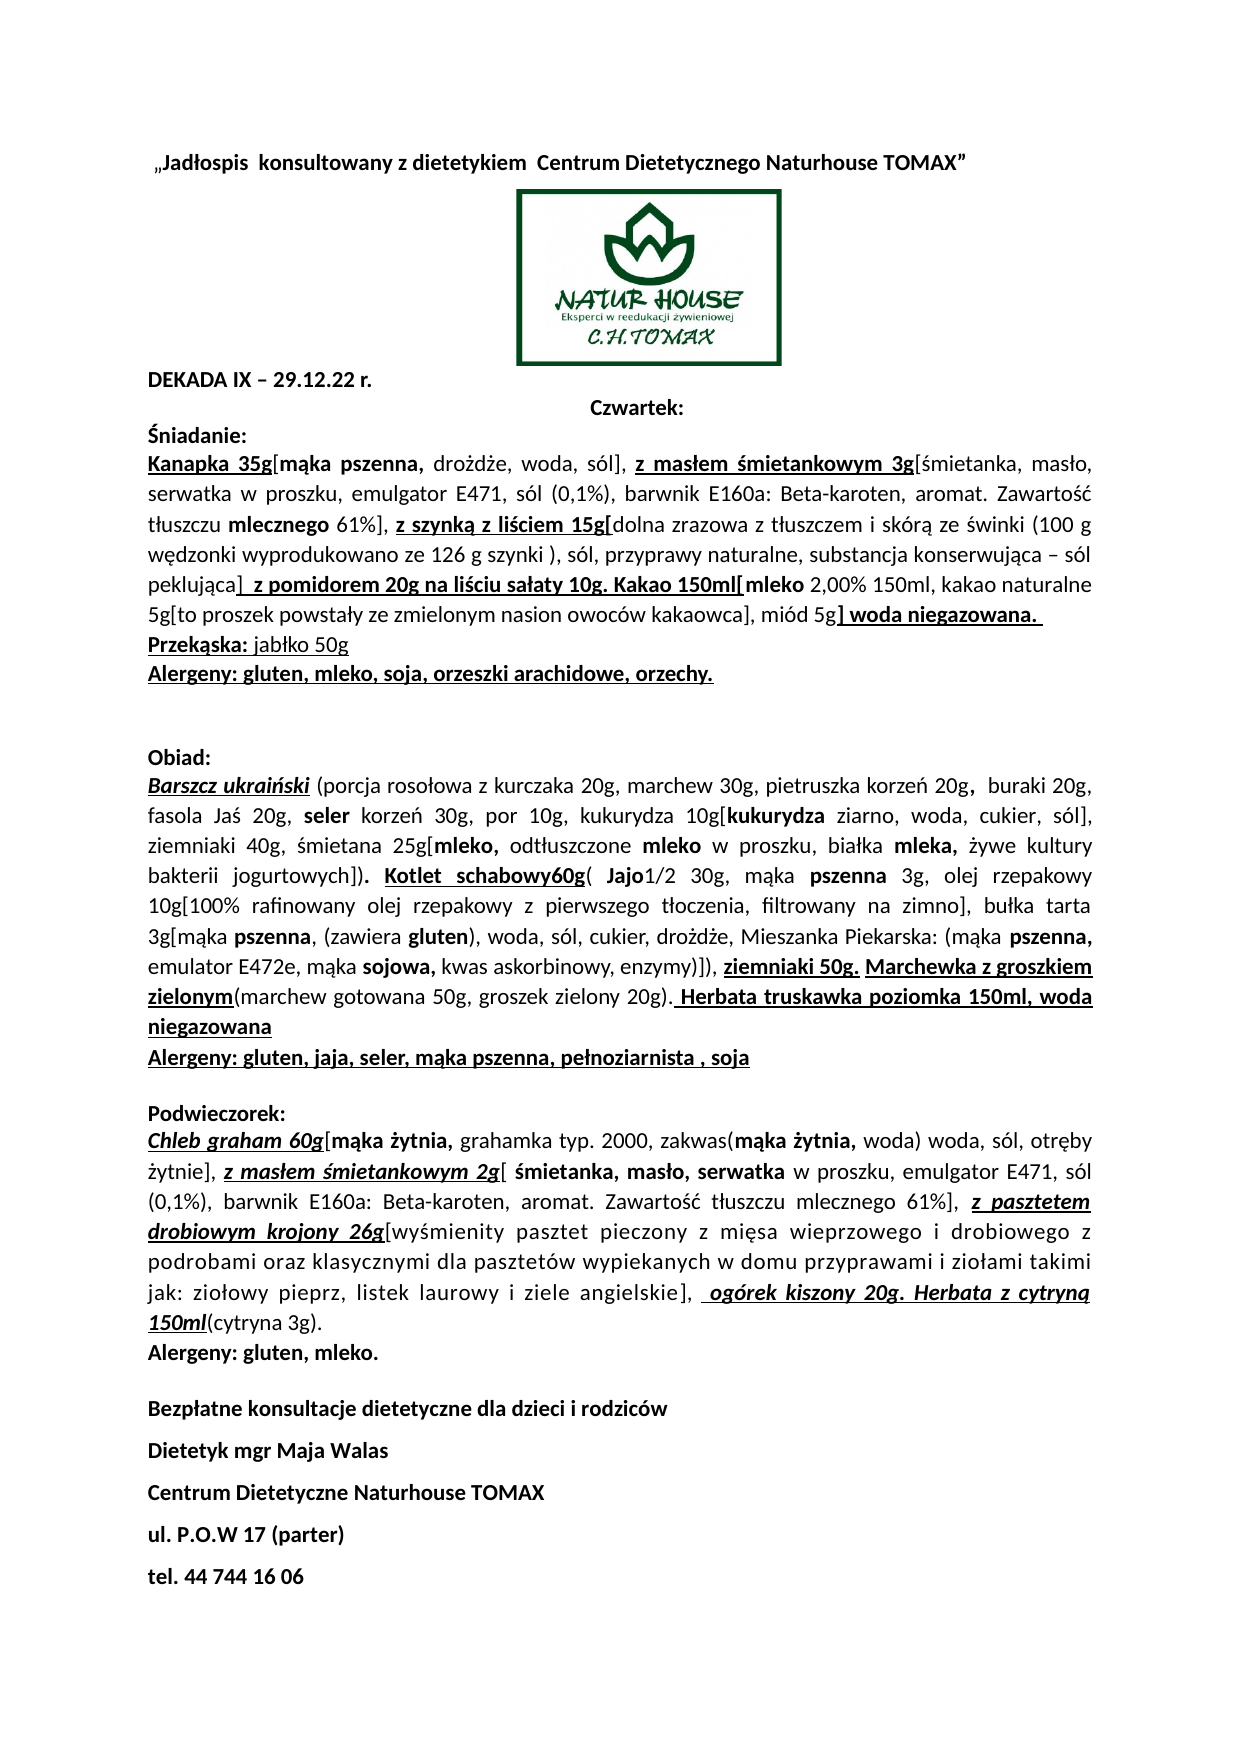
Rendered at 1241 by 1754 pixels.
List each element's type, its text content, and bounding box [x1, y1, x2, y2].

text tel. 44 744 16 06 [148, 1562, 1093, 1590]
text Alergeny: gluten, jaja, seler, mąka pszenna, pełnoziarnista , soja [148, 1043, 1093, 1071]
text Czwartek: [516, 393, 1093, 421]
text „Jadłospis konsultowany z dietetykiem Centrum Dietetycznego Naturhouse TOMAX” [148, 148, 1093, 176]
text DEKADA IX – 29.12.22 r. [148, 365, 1093, 393]
text Centrum Dietetyczne Naturhouse TOMAX [148, 1478, 1093, 1506]
text Alergeny: gluten, mleko, soja, orzeszki arachidowe, orzechy. [148, 659, 1093, 687]
text Dietetyk mgr Maja Walas [148, 1436, 1093, 1464]
text Alergeny: gluten, mleko. [148, 1338, 1093, 1366]
text Barszcz ukraiński (porcja rosołowa z kurczaka 20g, marchew 30g, pietruszka korzeń 20g, buraki 20g, fasola Jaś 20g, seler korzeń 30g, por 10g, kukurydza 10g[kukurydza ziarno, woda, cukier, sól], ziemniaki 40g, śmietana 25g[mleko, odtłuszczone mleko w proszku, białka mleka, żywe kultury bakterii jogurtowych]). Kotlet schabowy60g( Jajo1/2 30g, mąka pszenna 3g, olej rzepakowy 10g[100% rafinowany olej rzepakowy z pierwszego tłoczenia, filtrowany na zimno], bułka tarta 3g[mąka pszenna, (zawiera gluten), woda, sól, cukier, drożdże, Mieszanka Piekarska: (mąka pszenna, emulator E472e, mąka sojowa, kwas askorbinowy, enzymy)]), ziemniaki 50g. Marchewka z groszkiem zielonym(marchew gotowana 50g, groszek zielony 20g). Herbata truskawka poziomka 150ml, woda niegazowana [148, 771, 1093, 1040]
text Kanapka 35g[mąka pszenna, drożdże, woda, sól], z masłem śmietankowym 3g[śmietanka, masło, serwatka w proszku, emulgator E471, sól (0,1%), barwnik E160a: Beta-karoten, aromat. Zawartość tłuszczu mlecznego 61%], z szynką z liściem 15g[dolna zrazowa z tłuszczem i skórą ze świnki (100 g wędzonki wyprodukowano ze 126 g szynki ), sól, przyprawy naturalne, substancja konserwująca – sól peklująca] z pomidorem 20g na liściu sałaty 10g. Kakao 150ml[mleko 2,00% 150ml, kakao naturalne 5g[to proszek powstały ze zmielonym nasion owoców kakaowca], miód 5g] woda niegazowana. [148, 449, 1093, 540]
text Podwieczorek: [148, 1099, 1093, 1127]
picture [516, 189, 782, 366]
text ul. P.O.W 17 (parter) [148, 1520, 1093, 1548]
text Kanapka 35g[mąka pszenna, drożdże, woda, sól], z masłem śmietankowym 3g[śmietanka, masło, serwatka w proszku, emulgator E471, sól (0,1%), barwnik E160a: Beta-karoten, aromat. Zawartość tłuszczu mlecznego 61%], z szynką z liściem 15g[dolna zrazowa z tłuszczem i skórą ze świnki (100 g wędzonki wyprodukowano ze 126 g szynki ), sól, przyprawy naturalne, substancja konserwująca – sól peklująca] z pomidorem 20g na liściu sałaty 10g. Kakao 150ml[mleko 2,00% 150ml, kakao naturalne 5g[to proszek powstały ze zmielonym nasion owoców kakaowca], miód 5g] woda niegazowana. [148, 568, 1093, 628]
text Chleb graham 60g[mąka żytnia, grahamka typ. 2000, zakwas(mąka żytnia, woda) woda, sól, otręby żytnie], z masłem śmietankowym 2g[ śmietanka, masło, serwatka w proszku, emulgator E471, sól (0,1%), barwnik E160a: Beta-karoten, aromat. Zawartość tłuszczu mlecznego 61%], z pasztetem drobiowym krojony 26g[wyśmienity pasztet pieczony z mięsa wieprzowego i drobiowego z podrobami oraz klasycznymi dla pasztetów wypiekanych w domu przyprawami i ziołami takimi jak: ziołowy pieprz, listek laurowy i ziele angielskie], ogórek kiszony 20g. Herbata z cytryną 150ml(cytryna 3g). [148, 1276, 1093, 1336]
text Chleb graham 60g[mąka żytnia, grahamka typ. 2000, zakwas(mąka żytnia, woda) woda, sól, otręby żytnie], z masłem śmietankowym 2g[ śmietanka, masło, serwatka w proszku, emulgator E471, sól (0,1%), barwnik E160a: Beta-karoten, aromat. Zawartość tłuszczu mlecznego 61%], z pasztetem drobiowym krojony 26g[wyśmienity pasztet pieczony z mięsa wieprzowego i drobiowego z podrobami oraz klasycznymi dla pasztetów wypiekanych w domu przyprawami i ziołami takimi jak: ziołowy pieprz, listek laurowy i ziele angielskie], ogórek kiszony 20g. Herbata z cytryną 150ml(cytryna 3g). [148, 1127, 1093, 1248]
text Przekąska: jabłko 50g [148, 631, 1093, 659]
text Bezpłatne konsultacje dietetyczne dla dzieci i rodziców [148, 1394, 1093, 1422]
text Obiad: [148, 743, 1093, 771]
text Śniadanie: [148, 421, 1093, 449]
